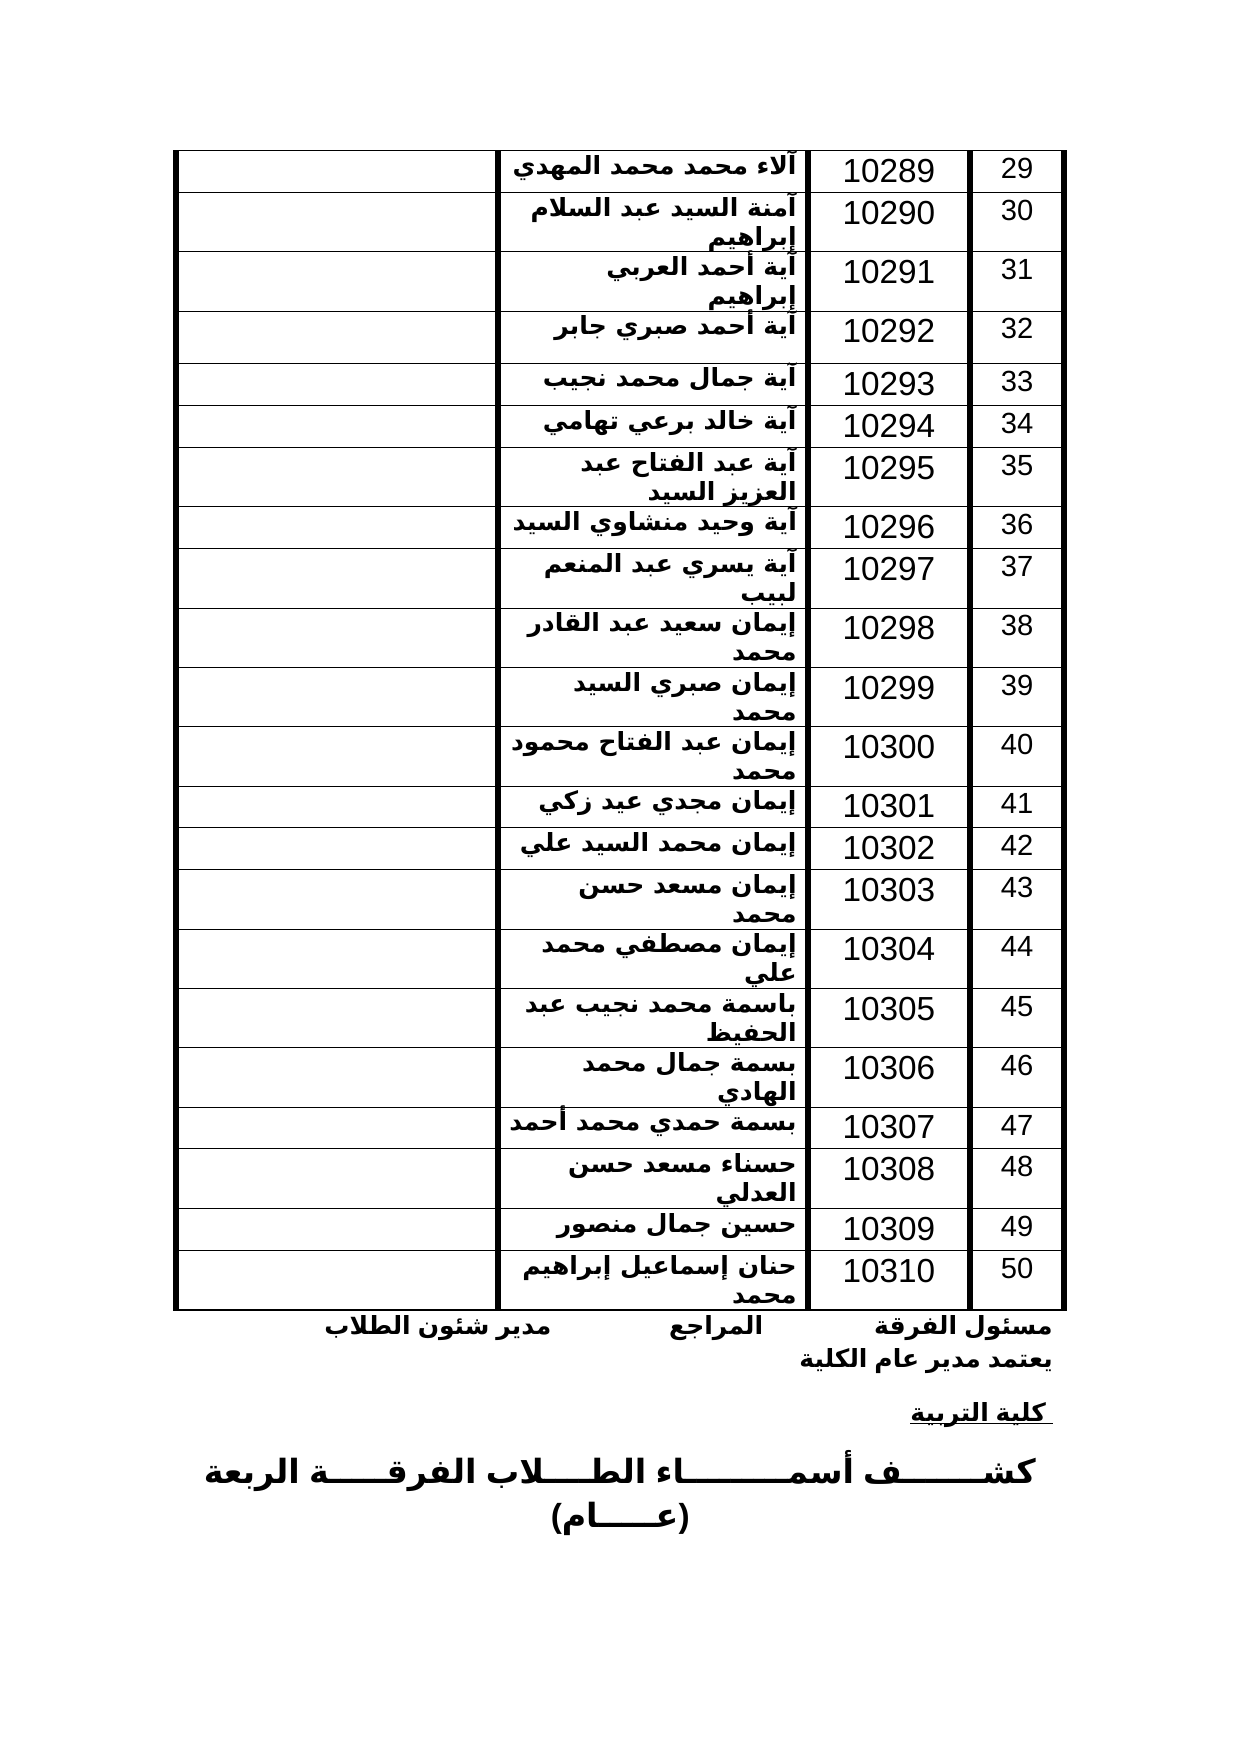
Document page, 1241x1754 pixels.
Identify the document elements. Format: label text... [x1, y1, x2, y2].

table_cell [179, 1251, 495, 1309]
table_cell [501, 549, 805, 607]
text مسئول الفرقة المراجع مدير شئون الطلاب يعتمد مدير عام الكلية [187, 1311, 1053, 1373]
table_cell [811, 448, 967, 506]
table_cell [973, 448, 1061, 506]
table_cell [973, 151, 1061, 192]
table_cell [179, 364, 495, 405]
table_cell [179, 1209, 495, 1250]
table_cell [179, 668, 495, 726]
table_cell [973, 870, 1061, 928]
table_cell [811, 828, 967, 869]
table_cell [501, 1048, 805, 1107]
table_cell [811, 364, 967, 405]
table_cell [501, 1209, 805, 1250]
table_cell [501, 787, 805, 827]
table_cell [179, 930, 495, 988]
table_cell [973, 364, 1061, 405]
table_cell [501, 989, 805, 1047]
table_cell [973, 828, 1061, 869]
text كلية التربية [187, 1398, 1053, 1427]
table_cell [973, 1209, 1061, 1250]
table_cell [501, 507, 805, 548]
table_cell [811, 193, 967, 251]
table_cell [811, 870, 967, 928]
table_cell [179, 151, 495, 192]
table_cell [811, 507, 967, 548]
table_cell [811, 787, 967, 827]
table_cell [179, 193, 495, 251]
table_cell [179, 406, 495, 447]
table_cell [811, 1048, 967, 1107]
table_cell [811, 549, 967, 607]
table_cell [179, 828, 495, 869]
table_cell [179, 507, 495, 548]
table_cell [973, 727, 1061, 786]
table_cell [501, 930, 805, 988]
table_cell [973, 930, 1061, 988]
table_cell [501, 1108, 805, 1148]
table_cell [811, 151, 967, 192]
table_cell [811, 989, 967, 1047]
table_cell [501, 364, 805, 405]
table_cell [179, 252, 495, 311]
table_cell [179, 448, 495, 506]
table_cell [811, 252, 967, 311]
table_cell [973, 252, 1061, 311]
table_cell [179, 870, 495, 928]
text كشـــــــف أسمـــــــــاء الطــــلاب الفرقـــــة الربعة (عـــــام) [187, 1452, 1053, 1534]
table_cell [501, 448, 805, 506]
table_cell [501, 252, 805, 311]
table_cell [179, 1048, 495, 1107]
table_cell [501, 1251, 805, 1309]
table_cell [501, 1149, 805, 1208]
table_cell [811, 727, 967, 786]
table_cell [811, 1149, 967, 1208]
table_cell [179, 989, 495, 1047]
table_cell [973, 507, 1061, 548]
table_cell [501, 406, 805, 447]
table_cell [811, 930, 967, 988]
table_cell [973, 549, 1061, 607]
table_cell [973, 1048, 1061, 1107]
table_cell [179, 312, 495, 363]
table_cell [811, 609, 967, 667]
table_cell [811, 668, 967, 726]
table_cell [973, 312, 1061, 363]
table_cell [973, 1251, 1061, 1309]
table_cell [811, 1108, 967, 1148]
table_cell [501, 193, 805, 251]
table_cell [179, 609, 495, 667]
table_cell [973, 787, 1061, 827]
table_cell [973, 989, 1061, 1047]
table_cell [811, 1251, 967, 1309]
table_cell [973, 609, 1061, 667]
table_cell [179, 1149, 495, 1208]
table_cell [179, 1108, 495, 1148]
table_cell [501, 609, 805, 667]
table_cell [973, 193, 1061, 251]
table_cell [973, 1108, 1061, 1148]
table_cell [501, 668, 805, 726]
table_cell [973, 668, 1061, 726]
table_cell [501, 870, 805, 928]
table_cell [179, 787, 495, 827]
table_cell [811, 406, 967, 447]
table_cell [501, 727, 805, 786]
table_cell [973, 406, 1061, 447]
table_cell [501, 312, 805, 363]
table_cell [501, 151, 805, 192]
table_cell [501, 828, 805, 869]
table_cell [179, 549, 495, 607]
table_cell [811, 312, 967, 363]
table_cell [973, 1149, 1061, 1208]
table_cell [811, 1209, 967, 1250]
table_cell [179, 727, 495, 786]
